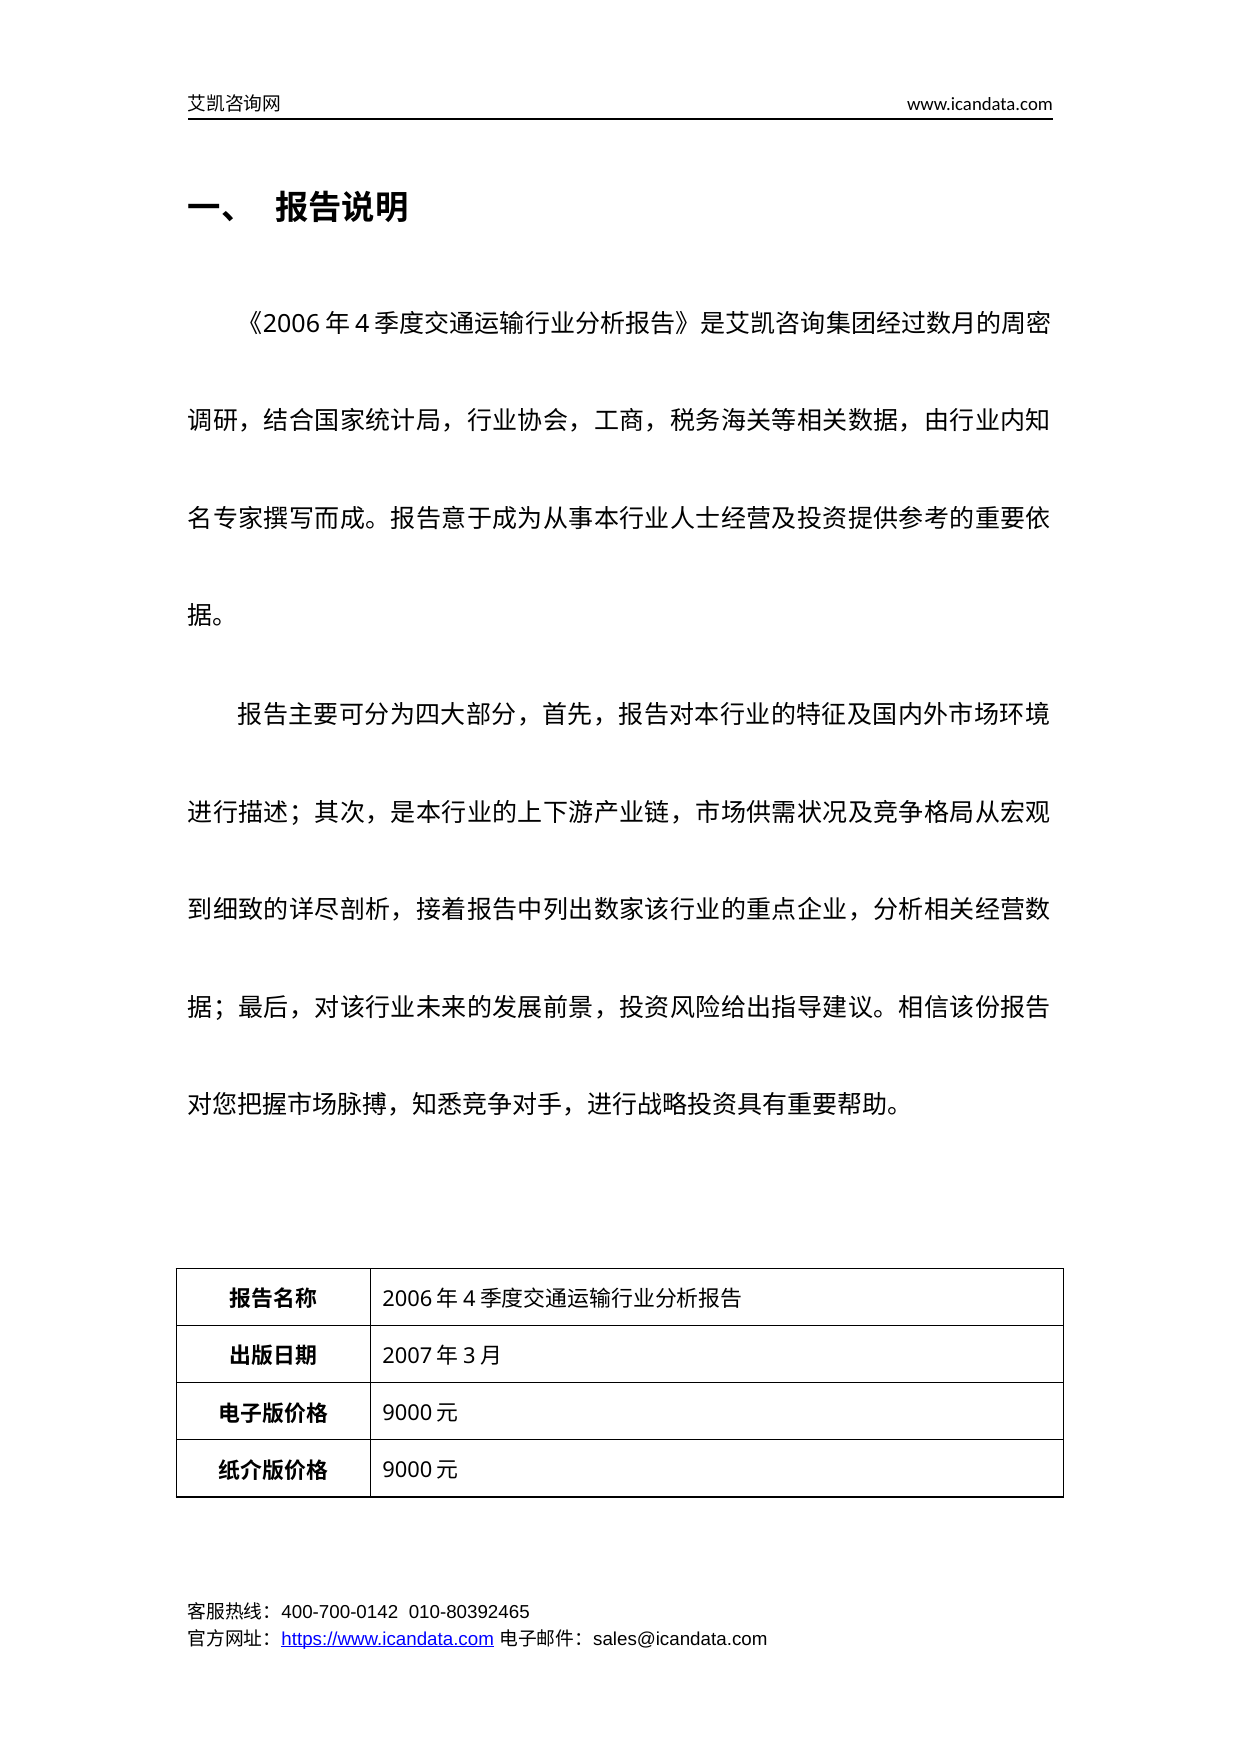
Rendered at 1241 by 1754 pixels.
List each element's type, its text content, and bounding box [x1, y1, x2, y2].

table_cell 2007年3月 [371, 1326, 1063, 1382]
table_cell 电子版价格 [177, 1383, 370, 1439]
text 《2006年4季度交通运输行业分析报告》是艾凯咨询集团经过数月的周密调研，结合国家统计局，行业协会，工商，税务海关等相关数据，由行业内知名专家撰写而成。报告意于成为从事本行业人士经营及投资提供参考的重要依据。 [187, 289, 1053, 646]
table_cell 9000元 [371, 1440, 1063, 1496]
table_header 报告名称 [177, 1269, 370, 1325]
text 报告主要可分为四大部分，首先，报告对本行业的特征及国内外市场环境进行描述；其次，是本行业的上下游产业链，市场供需状况及竞争格局从宏观到细致的详尽剖析，接着报告中列出数家该行业的重点企业，分析相关经营数据；最后，对该行业未来的发展前景，投资风险给出指导建议。相信该份报告对您把握市场脉搏，知悉竞争对手，进行战略投资具有重要帮助。 [187, 681, 1053, 1136]
table_header 2006年4季度交通运输行业分析报告 [371, 1269, 1063, 1325]
table_cell 出版日期 [177, 1326, 370, 1382]
table_cell 纸介版价格 [177, 1440, 370, 1496]
table_cell 9000元 [371, 1383, 1063, 1439]
subtitle 报告说明 [187, 172, 1053, 237]
